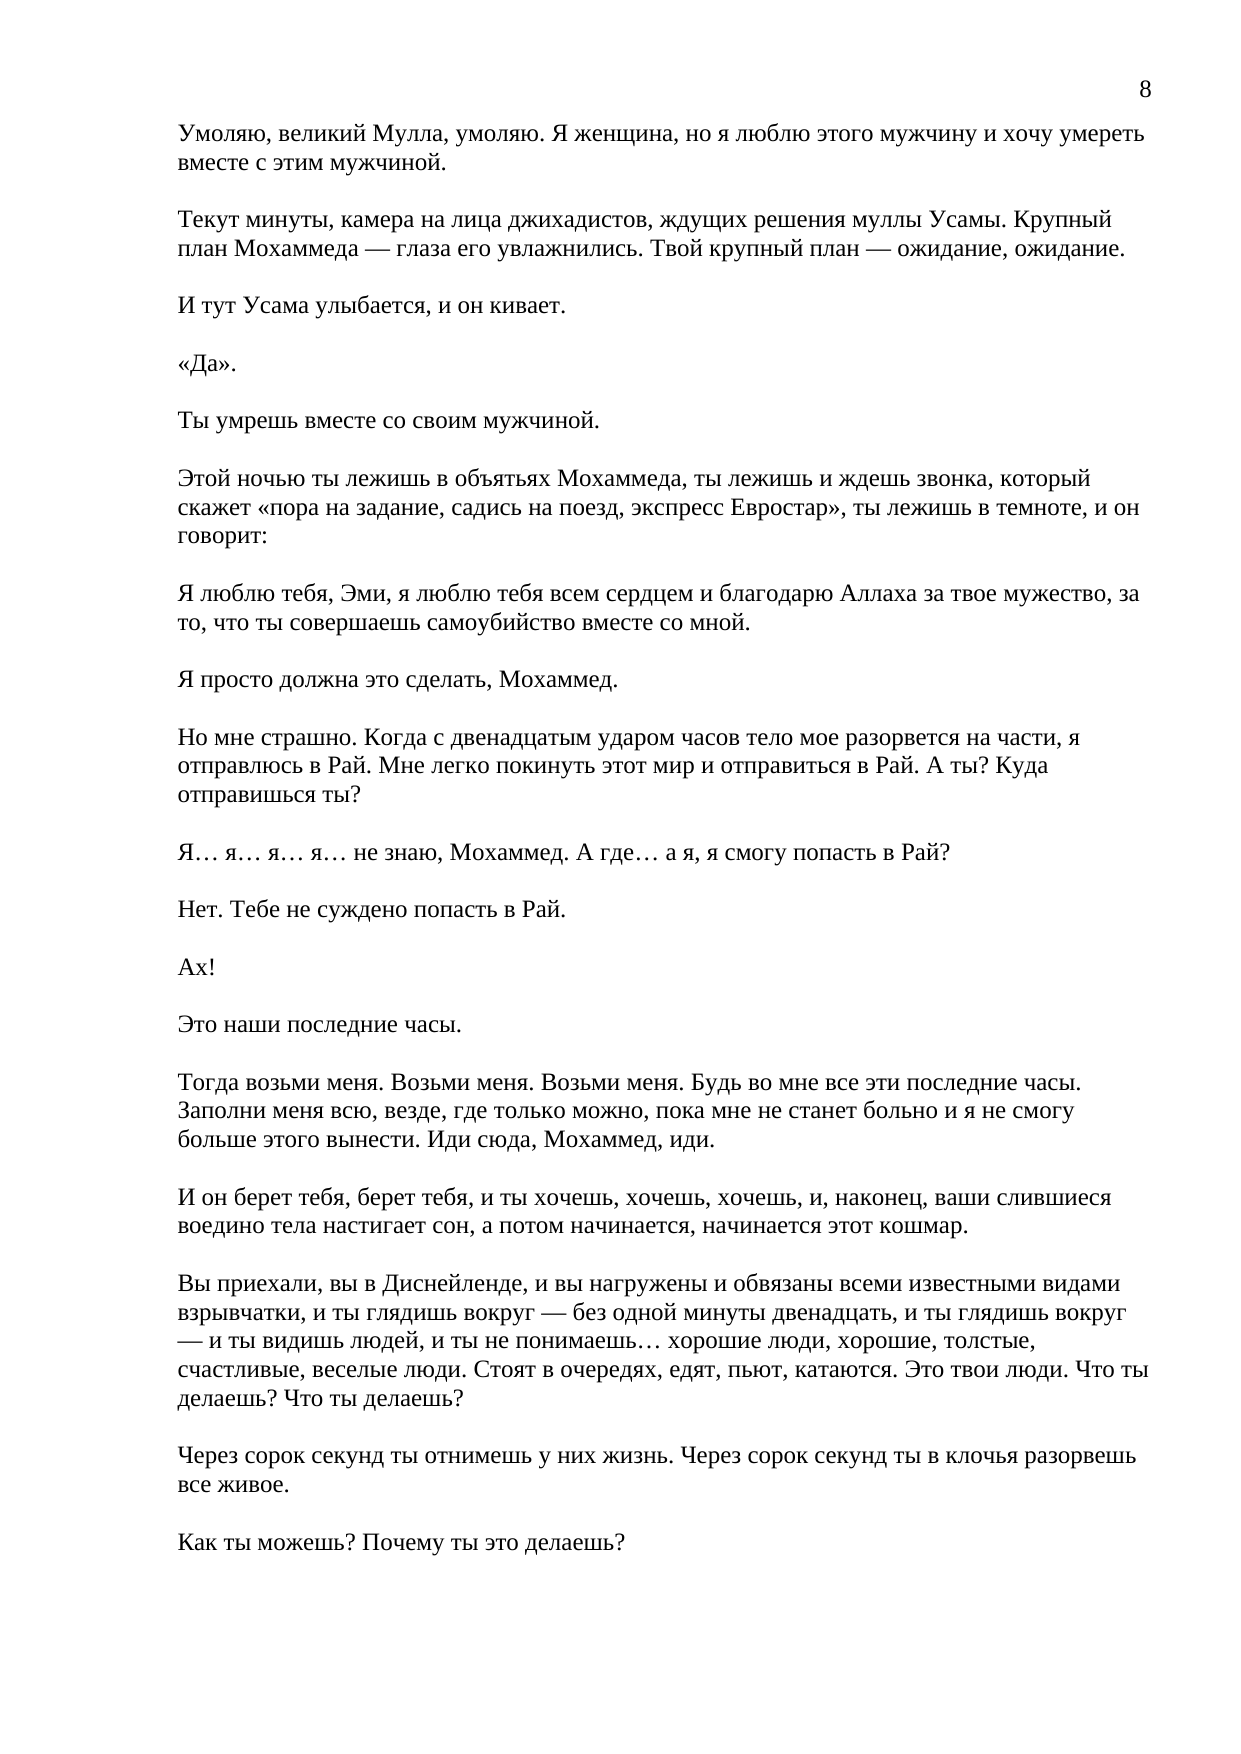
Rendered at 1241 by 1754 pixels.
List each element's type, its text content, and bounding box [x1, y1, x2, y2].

text Этой ночью ты лежишь в объятьях Мохаммеда, ты лежишь и ждешь звонка, который скажет «пора на задание, садись на поезд, экспресс Евростар», ты лежишь в темноте, и он говорит: [177, 463, 1152, 549]
text Это наши последние часы. [177, 1009, 1152, 1038]
text И тут Усама улыбается, и он кивает. [177, 291, 1152, 319]
text Текут минуты, камера на лица джихадистов, ждущих решения муллы Усамы. Крупный план Мохаммеда — глаза его увлажнились. Твой крупный план — ожидание, ожидание. [177, 204, 1152, 262]
text Я… я… я… я… не знаю, Мохаммед. А где… а я, я смогу попасть в Рай? [177, 837, 1152, 866]
text Ах! [177, 952, 1152, 981]
text Я люблю тебя, Эми, я люблю тебя всем сердцем и благодарю Аллаха за твое мужество, за то, что ты совершаешь самоубийство вместе со мной. [177, 578, 1152, 636]
text Через сорок секунд ты отнимешь у них жизнь. Через сорок секунд ты в клочья разорвешь все живое. [177, 1441, 1152, 1498]
text Я просто должна это сделать, Мохаммед. [177, 664, 1152, 693]
text Но мне страшно. Когда с двенадцатым ударом часов тело мое разорвется на части, я отправлюсь в Рай. Мне легко покинуть этот мир и отправиться в Рай. А ты? Куда отправишься ты? [177, 722, 1152, 808]
text Умоляю, великий Мулла, умоляю. Я женщина, но я люблю этого мужчину и хочу умереть вместе с этим мужчиной. [177, 118, 1152, 176]
text Нет. Тебе не суждено попасть в Рай. [177, 894, 1152, 923]
text «Да». [177, 348, 1152, 377]
text Вы приехали, вы в Диснейленде, и вы нагружены и обвязаны всеми известными видами взрывчатки, и ты глядишь вокруг — без одной минуты двенадцать, и ты глядишь вокруг — и ты видишь людей, и ты не понимаешь… хорошие люди, хорошие, толстые, счастливые, веселые люди. Стоят в очередях, едят, пьют, катаются. Это твои люди. Что ты делаешь? Что ты делаешь? [177, 1268, 1152, 1412]
text И он берет тебя, берет тебя, и ты хочешь, хочешь, хочешь, и, наконец, ваши слившиеся воедино тела настигает сон, а потом начинается, начинается этот кошмар. [177, 1182, 1152, 1239]
text Ты умрешь вместе со своим мужчиной. [177, 406, 1152, 434]
text Тогда возьми меня. Возьми меня. Возьми меня. Будь во мне все эти последние часы. Заполни меня всю, везде, где только можно, пока мне не станет больно и я не смогу больше этого вынести. Иди сюда, Мохаммед, иди. [177, 1067, 1152, 1153]
text Как ты можешь? Почему ты это делаешь? [177, 1527, 1152, 1556]
